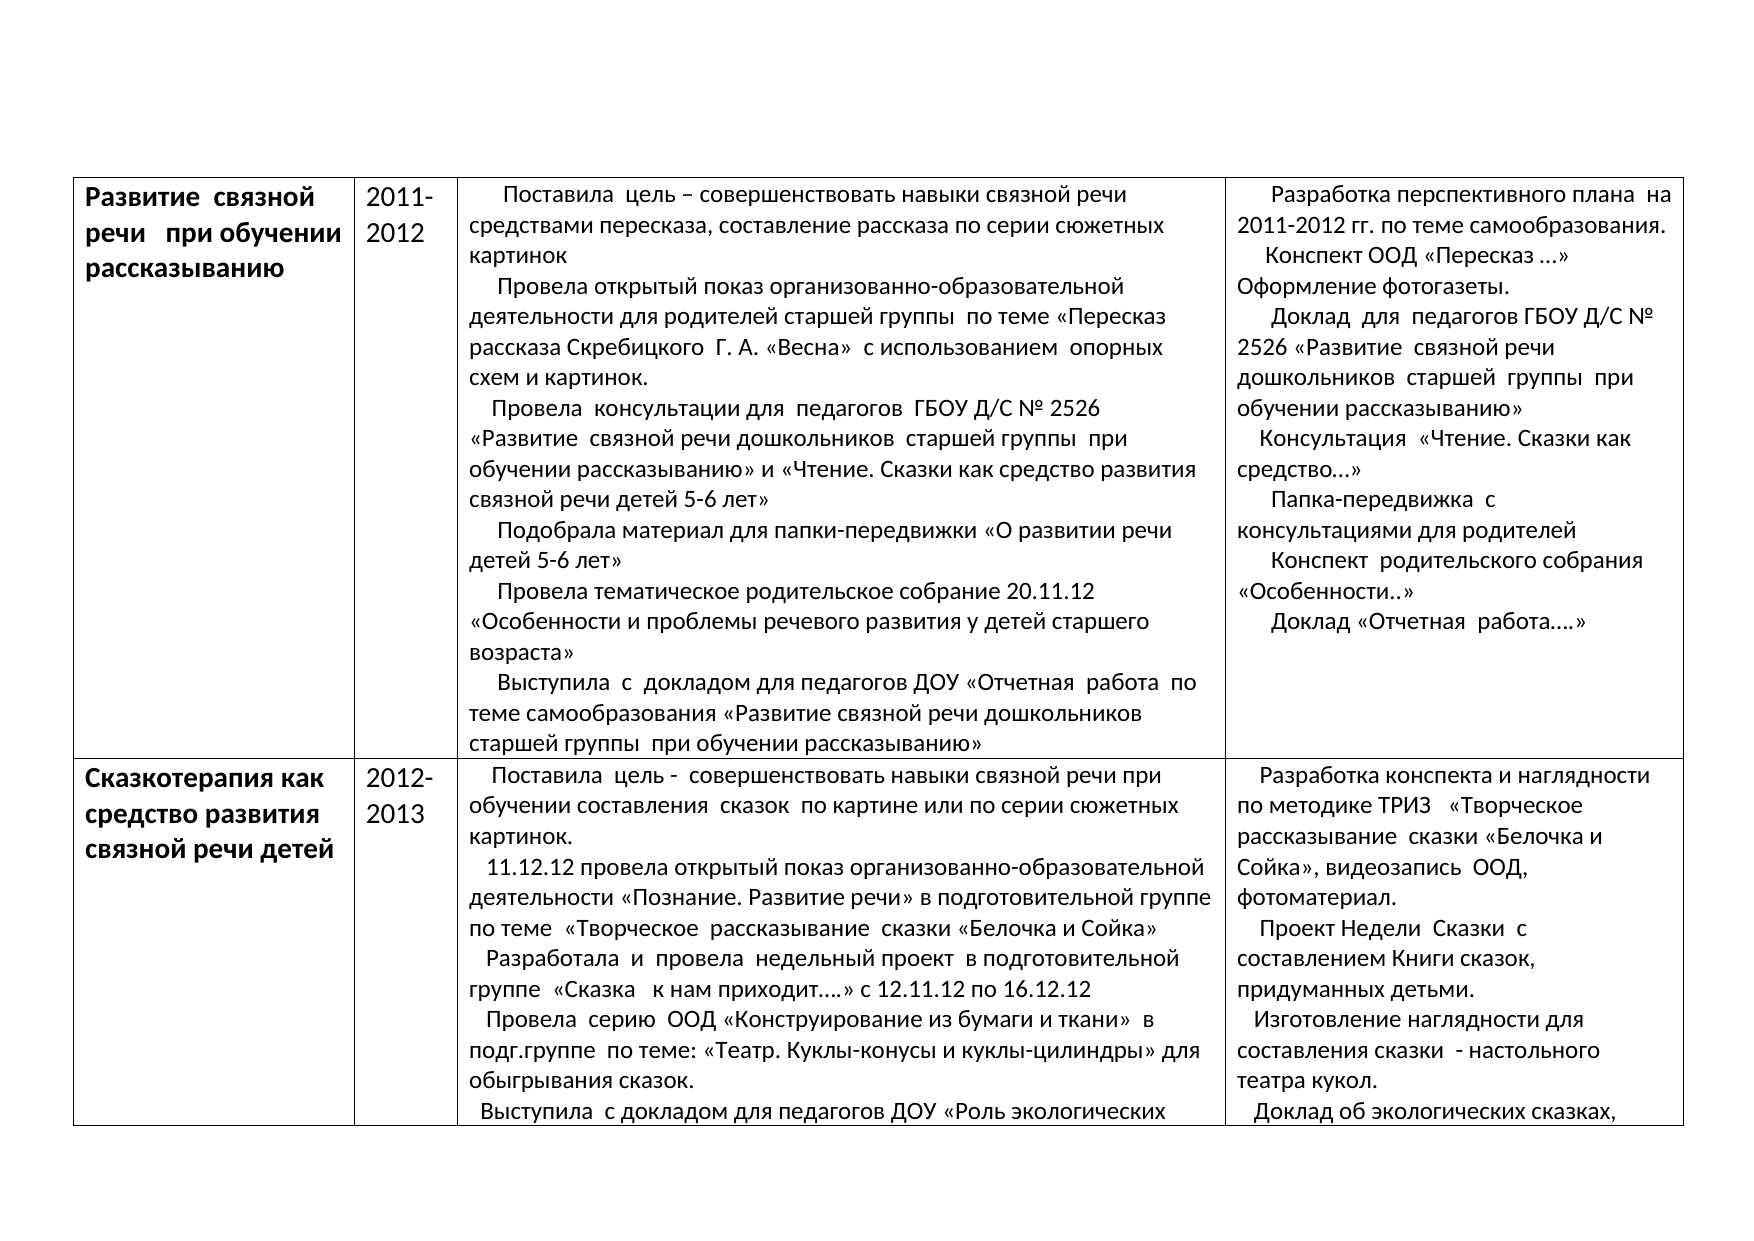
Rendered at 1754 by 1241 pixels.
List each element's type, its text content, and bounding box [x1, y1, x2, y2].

table_cell Развитие связной речи при обучении рассказыванию [74, 178, 354, 758]
table_cell Поставила цель – совершенствовать навыки связной речи средствами пересказа, составление рассказа по серии сюжетных картинок Провела открытый показ организованно-образовательной деятельности для родителей старшей группы по теме «Пересказ рассказа Скребицкого Г. А. «Весна» с использованием опорных схем и картинок. Провела консультации для педагогов ГБОУ Д/С № 2526 «Развитие связной речи дошкольников старшей группы при обучении рассказыванию» и «Чтение. Сказки как средство развития связной речи детей 5-6 лет» Подобрала материал для папки-передвижки «О развитии речи детей 5-6 лет» Провела тематическое родительское собрание 20.11.12 «Особенности и проблемы речевого развития у детей старшего возраста» Выступила с докладом для педагогов ДОУ «Отчетная работа по теме самообразования «Развитие связной речи дошкольников старшей группы при обучении рассказыванию» [458, 178, 1225, 758]
table_cell 2012-2013 [355, 759, 457, 1125]
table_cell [74, 759, 354, 1125]
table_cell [458, 759, 1225, 1125]
table_cell Разработка перспективного плана на 2011-2012 гг. по теме самообразования. Конспект ООД «Пересказ …» Оформление фотогазеты. Доклад для педагогов ГБОУ Д/С № 2526 «Развитие связной речи дошкольников старшей группы при обучении рассказыванию» Консультация «Чтение. Сказки как средство…» Папка-передвижка с консультациями для родителей Конспект родительского собрания «Особенности..» Доклад «Отчетная работа….» [1226, 178, 1683, 758]
table_cell 2011-2012 [355, 178, 457, 758]
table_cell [1226, 759, 1683, 1125]
